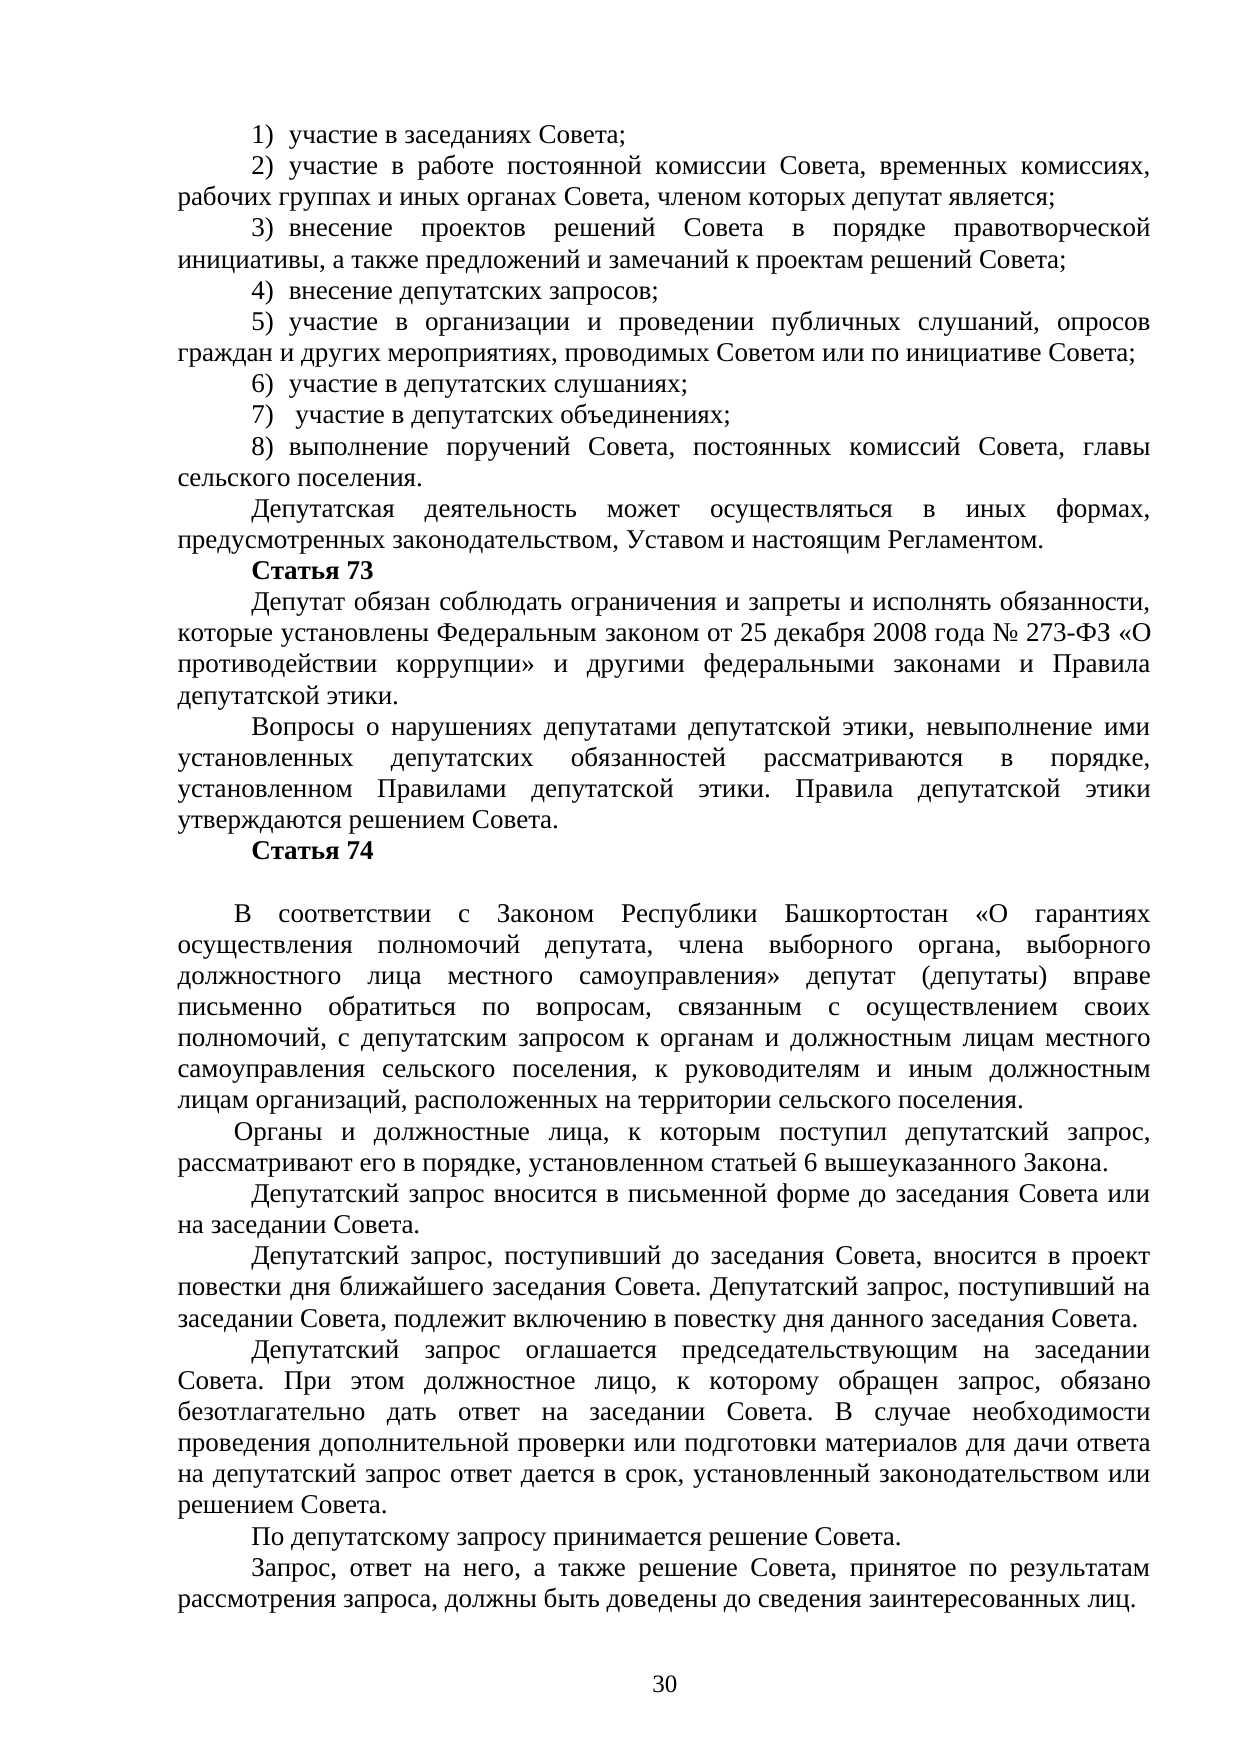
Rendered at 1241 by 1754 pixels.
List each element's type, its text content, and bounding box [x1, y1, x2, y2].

list участие в депутатских объединениях; [251, 398, 1152, 429]
list участие в работе постоянной комиссии Совета, временных комиссиях, рабочих группах и иных органах Совета, членом которых депутат является; [177, 149, 1152, 212]
list участие в организации и проведении публичных слушаний, опросов граждан и других мероприятиях, проводимых Советом или по инициативе Совета; [177, 305, 1152, 367]
text Статья 74 [177, 834, 1152, 866]
text Статья 73 [177, 554, 1152, 585]
text Депутатская деятельность может осуществляться в иных формах, предусмотренных законодательством, Уставом и настоящим Регламентом. [177, 492, 1152, 554]
text Депутатский запрос оглашается председательствующим на заседании Совета. При этом должностное лицо, к которому обращен запрос, обязано безотлагательно дать ответ на заседании Совета. В случае необходимости проведения дополнительной проверки или подготовки материалов для дачи ответа на депутатский запрос ответ дается в срок, установленный законодательством или решением Совета. [177, 1333, 1152, 1520]
text Депутатский запрос вносится в письменной форме до заседания Совета или на заседании Совета. [177, 1177, 1152, 1239]
list внесение депутатских запросов; [177, 274, 1152, 305]
text Депутат обязан соблюдать ограничения и запреты и исполнять обязанности, которые установлены Федеральным законом от 25 декабря 2008 года № 273-ФЗ «О противодействии коррупции» и другими федеральными законами и Правила депутатской этики. [177, 585, 1152, 710]
text В соответствии с Законом Республики Башкортостан «О гарантиях осуществления полномочий депутата, члена выборного органа, выборного должностного лица местного самоуправления» депутат (депутаты) вправе письменно обратиться по вопросам, связанным с осуществлением своих полномочий, с депутатским запросом к органам и должностным лицам местного самоуправления сельского поселения, к руководителям и иным должностным лицам организаций, расположенных на территории сельского поселения. [177, 897, 1152, 1115]
list внесение проектов решений Совета в порядке правотворческой инициативы, а также предложений и замечаний к проектам решений Совета; [177, 212, 1152, 274]
text Органы и должностные лица, к которым поступил депутатский запрос, рассматривают его в порядке, установленном статьей 6 вышеуказанного Закона. [177, 1115, 1152, 1177]
text Депутатский запрос, поступивший до заседания Совета, вносится в проект повестки дня ближайшего заседания Совета. Депутатский запрос, поступивший на заседании Совета, подлежит включению в повестку дня данного заседания Совета. [177, 1239, 1152, 1333]
list участие в заседаниях Совета; [251, 118, 1152, 149]
text Запрос, ответ на него, а также решение Совета, принятое по результатам рассмотрения запроса, должны быть доведены до сведения заинтересованных лиц. [177, 1551, 1152, 1613]
text Вопросы о нарушениях депутатами депутатской этики, невыполнение ими установленных депутатских обязанностей рассматриваются в порядке, установленном Правилами депутатской этики. Правила депутатской этики утверждаются решением Совета. [177, 710, 1152, 834]
list участие в депутатских слушаниях; [177, 367, 1152, 398]
text По депутатскому запросу принимается решение Совета. [177, 1520, 1152, 1551]
list выполнение поручений Совета, постоянных комиссий Совета, главы сельского поселения. [177, 429, 1152, 492]
